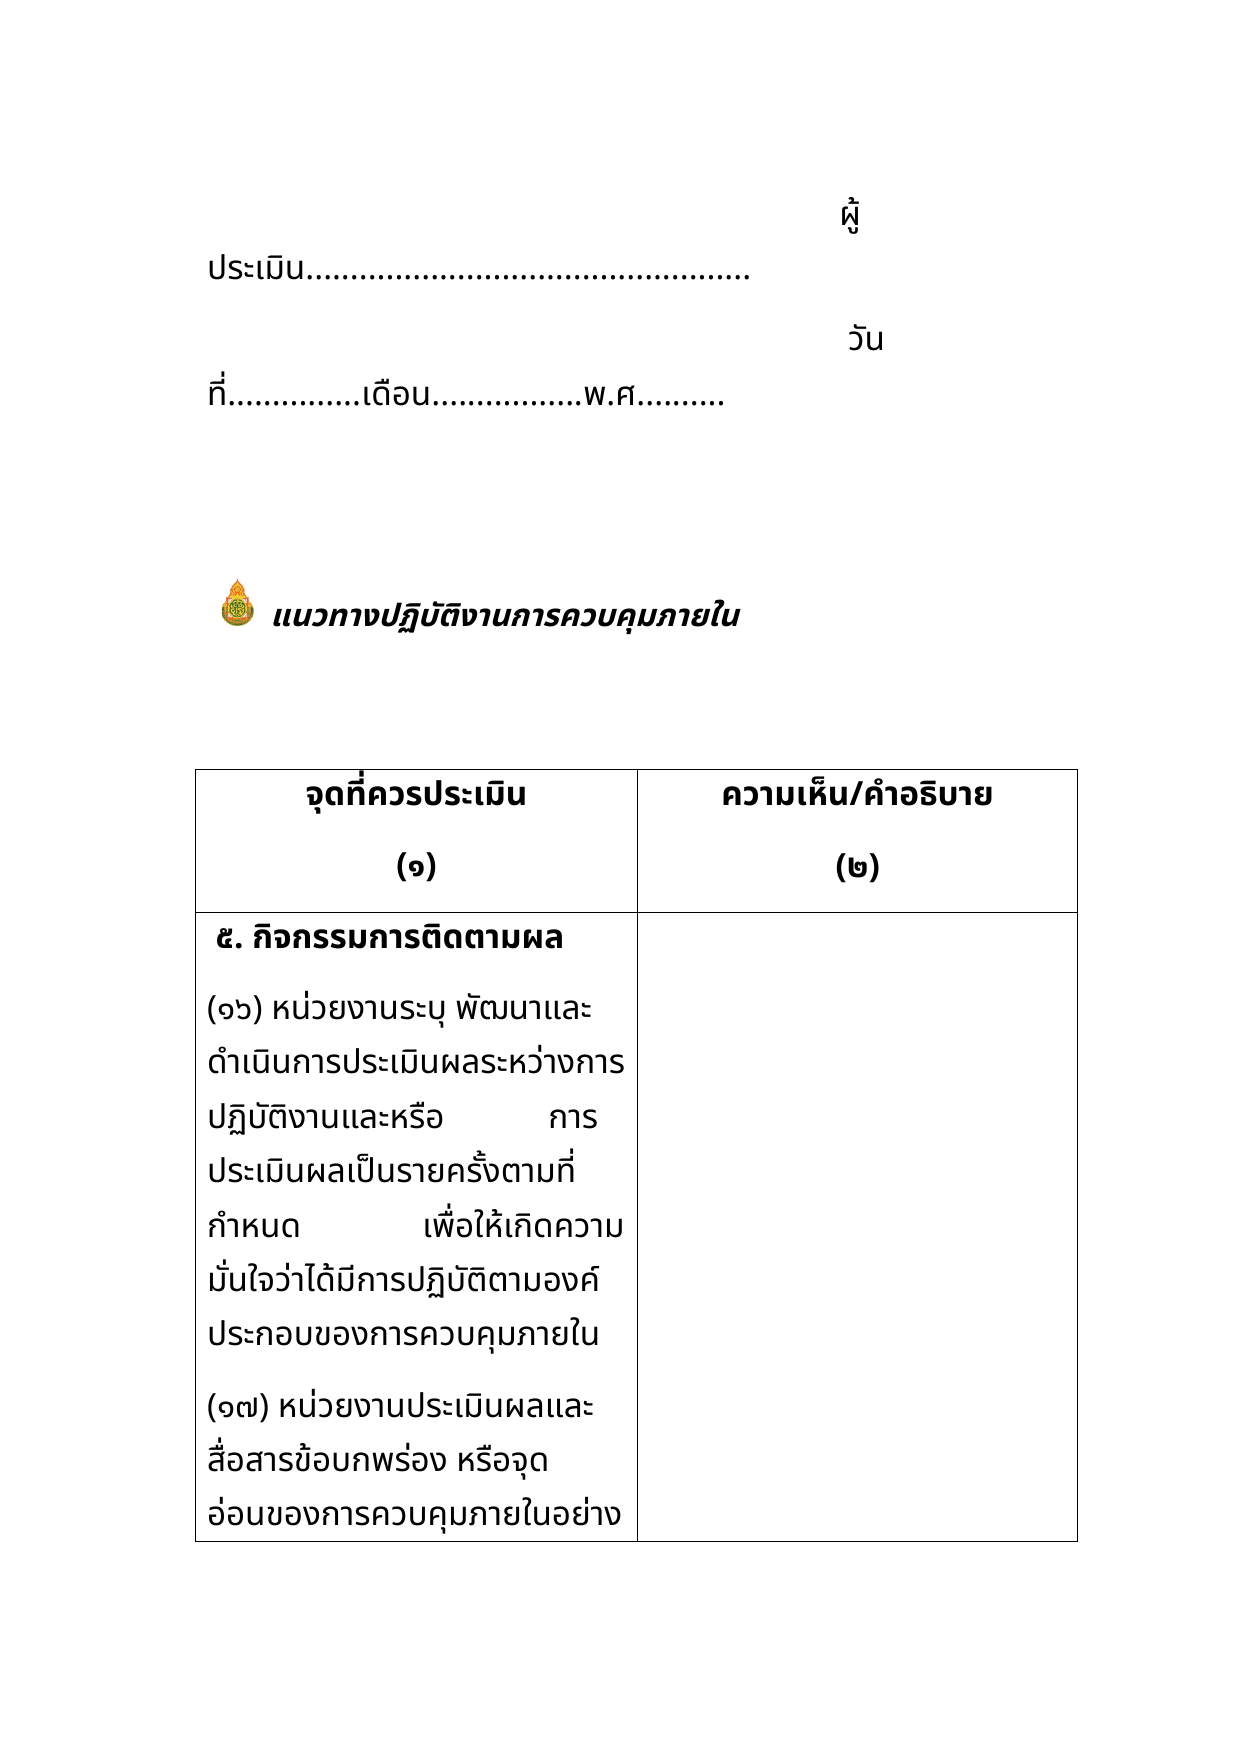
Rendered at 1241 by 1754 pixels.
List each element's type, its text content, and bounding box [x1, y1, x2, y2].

table_cell [638, 913, 1077, 1541]
text ผู้ประเมิน.................................................. [207, 190, 1090, 295]
text วันที่...............เดือน.................พ.ศ.......... [207, 315, 1090, 420]
table_header ความเห็น/คำอธิบาย (๒) [638, 770, 1077, 912]
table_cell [196, 913, 637, 1541]
picture [221, 579, 254, 627]
table_header จุดที่ควรประเมิน (๑) [196, 770, 637, 912]
